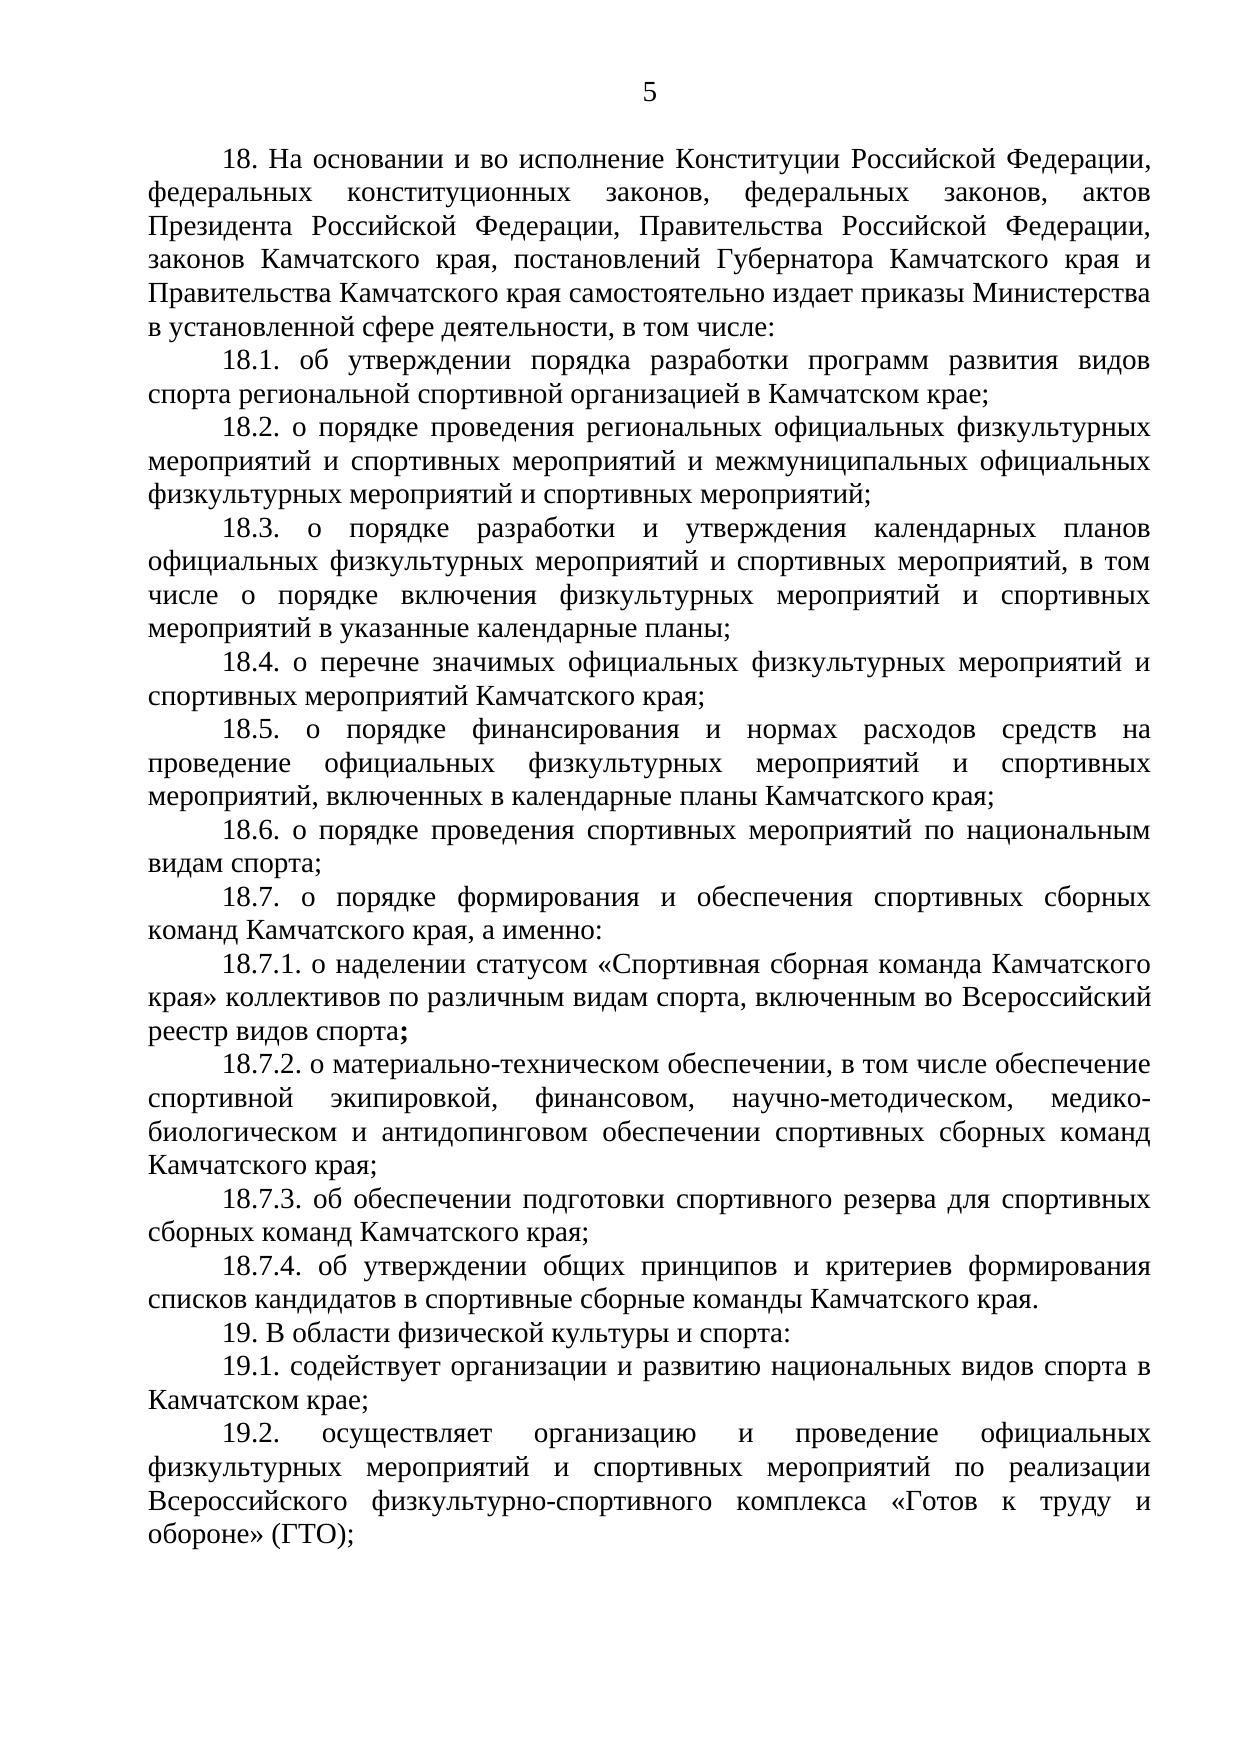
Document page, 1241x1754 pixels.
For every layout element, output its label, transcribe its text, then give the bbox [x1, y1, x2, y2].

text 19. В области физической культуры и спорта: [148, 1315, 1152, 1348]
text 19.2. осуществляет организацию и проведение официальных физкультурных мероприятий и спортивных мероприятий по реализации Всероссийского физкультурно-спортивного комплекса «Готов к труду и обороне» (ГТО); [148, 1416, 1152, 1550]
text 18. На основании и во исполнение Конституции Российской Федерации, федеральных конституционных законов, федеральных законов, актов Президента Российской Федерации, Правительства Российской Федерации, законов Камчатского края, постановлений Губернатора Камчатского края и Правительства Камчатского края самостоятельно издает приказы Министерства в установленной сфере деятельности, в том числе: [148, 141, 1152, 342]
text 18.2. о порядке проведения региональных официальных физкультурных мероприятий и спортивных мероприятий и межмуниципальных официальных физкультурных мероприятий и спортивных мероприятий; [148, 409, 1152, 510]
text 18.7. о порядке формирования и обеспечения спортивных сборных команд Камчатского края, а именно: [148, 879, 1152, 946]
text 18.7.3. об обеспечении подготовки спортивного резерва для спортивных сборных команд Камчатского края; [148, 1181, 1152, 1248]
text 18.7.2. о материально-техническом обеспечении, в том числе обеспечение спортивной экипировкой, финансовом, научно-методическом, медико-биологическом и антидопинговом обеспечении спортивных сборных команд Камчатского края; [148, 1047, 1152, 1181]
text 18.4. о перечне значимых официальных физкультурных мероприятий и спортивных мероприятий Камчатского края; [148, 644, 1152, 711]
text 18.7.4. об утверждении общих принципов и критериев формирования списков кандидатов в спортивные сборные команды Камчатского края. [148, 1248, 1152, 1315]
text 18.7.1. о наделении статусом «Спортивная сборная команда Камчатского края» коллективов по различным видам спорта, включенным во Всероссийский реестр видов спорта; [148, 946, 1152, 1047]
text 19.1. содействует организации и развитию национальных видов спорта в Камчатском крае; [148, 1348, 1152, 1416]
text 18.1. об утверждении порядка разработки программ развития видов спорта региональной спортивной организацией в Камчатском крае; [148, 342, 1152, 409]
text 18.3. о порядке разработки и утверждения календарных планов официальных физкультурных мероприятий и спортивных мероприятий, в том числе о порядке включения физкультурных мероприятий и спортивных мероприятий в указанные календарные планы; [148, 510, 1152, 644]
text 18.6. о порядке проведения спортивных мероприятий по национальным видам спорта; [148, 812, 1152, 879]
text 18.5. о порядке финансирования и нормах расходов средств на проведение официальных физкультурных мероприятий и спортивных мероприятий, включенных в календарные планы Камчатского края; [148, 711, 1152, 812]
